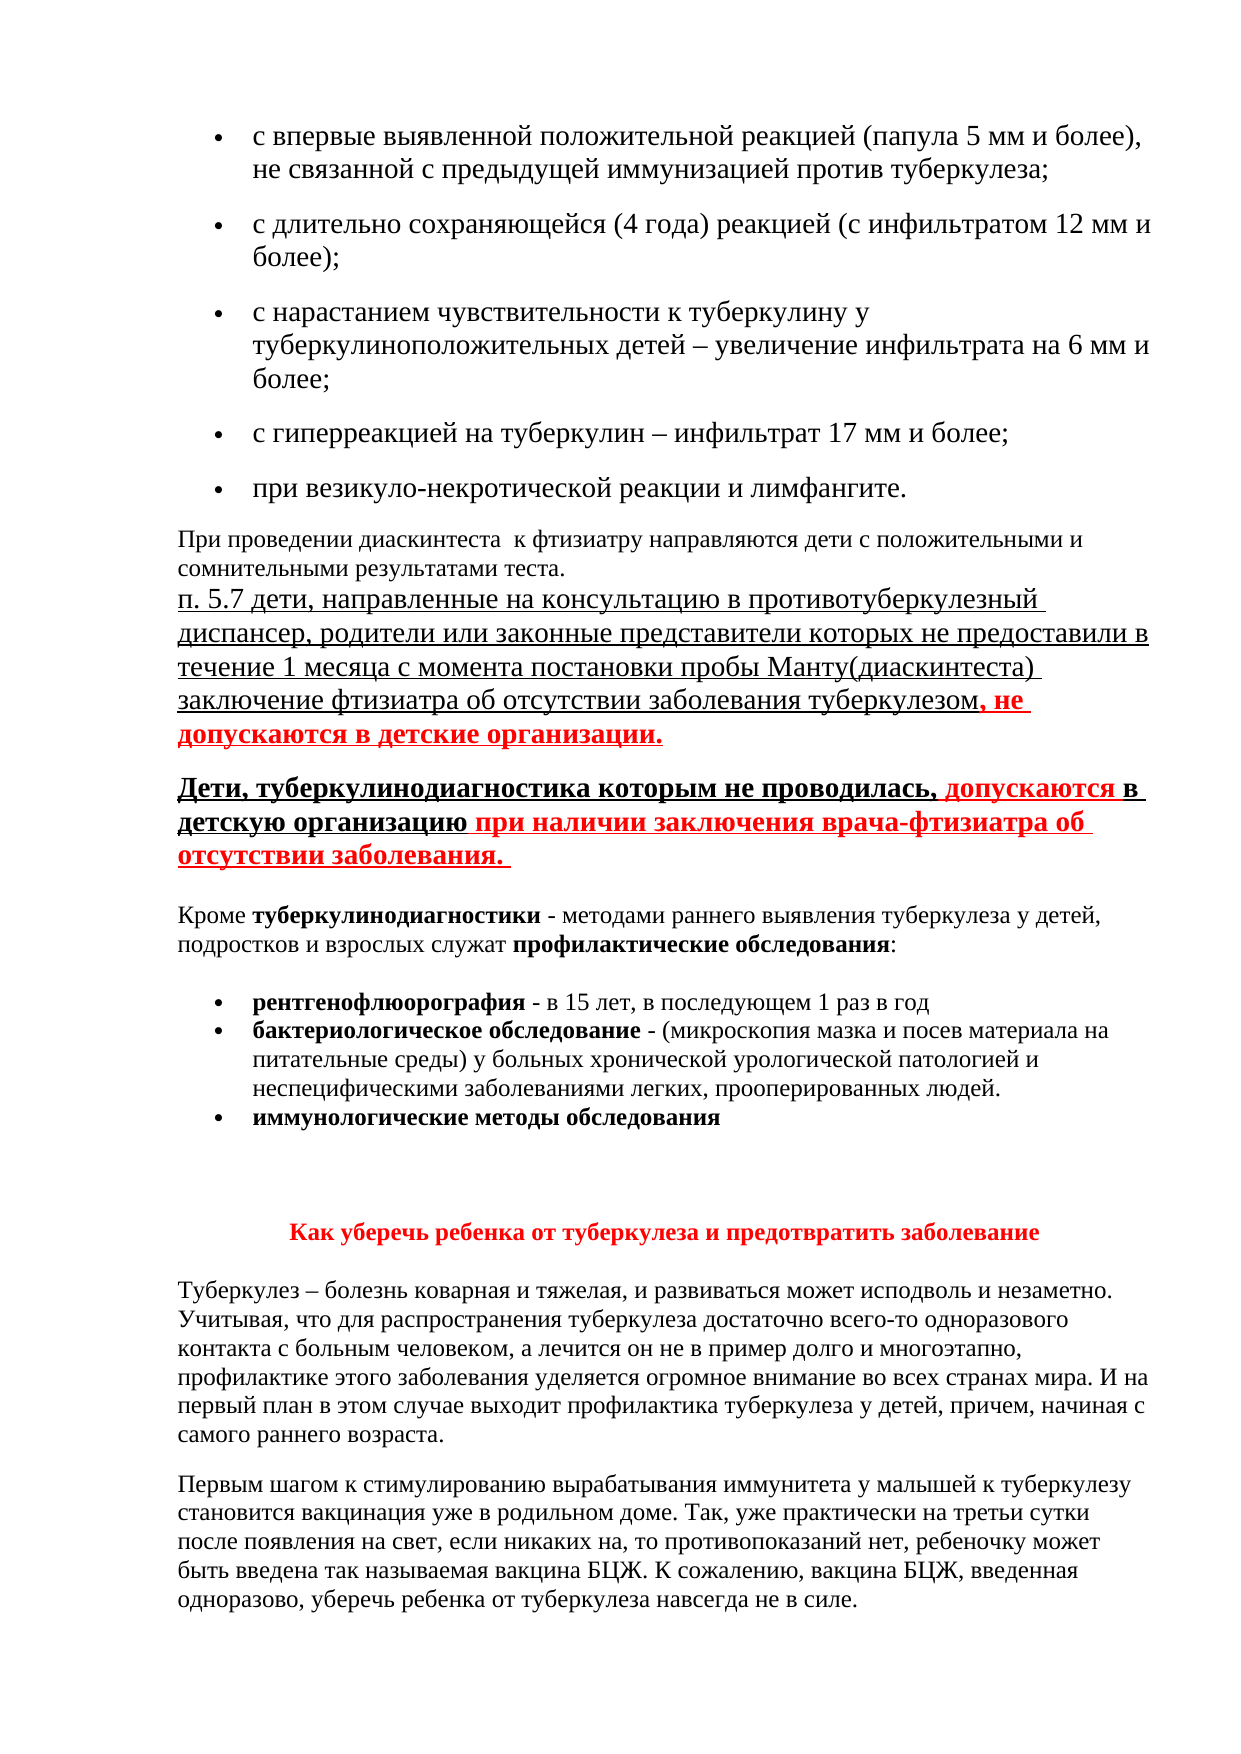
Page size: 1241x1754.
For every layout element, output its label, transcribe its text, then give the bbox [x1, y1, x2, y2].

list рентгенофлюорография - в 15 лет, в последующем 1 раз в год [215, 1108, 1152, 1137]
text Как уберечь ребенка от туберкулеза и предотвратить заболевание [177, 1397, 1152, 1426]
list с впервые выявленной положительной реакцией (папула 5 мм и более), не связанной с предыдущей иммунизацией против туберкулеза; [215, 239, 1152, 307]
text п. 5.6. В течение 6 дней с момента постановки Манту направляются на консультацию в противотуберкулезный диспансер по месту жительства следующие категории детей: [177, 118, 1152, 219]
list с длительно сохраняющейся (4 года) реакцией (с инфильтратом 12 мм и более); [215, 327, 1152, 394]
text п. 5.7 дети, направленные на консультацию в противотуберкулезный диспансер, родители или законные представители которых не предоставили в течение 1 месяца с момента постановки пробы Манту(диаскинтеста) заключение фтизиатра об отсутствии заболевания туберкулезом, не допускаются в детские организации. [177, 703, 1152, 871]
list с нарастанием чувствительности к туберкулину у туберкулиноположительных детей – увеличение инфильтрата на 6 мм и более; [215, 415, 1152, 516]
list иммунологические методы обследования [215, 1281, 1152, 1310]
text Туберкулез – болезнь коварная и тяжелая, и развиваться может исподволь и незаметно. Учитывая, что для распространения туберкулеза достаточно всего-то одноразового контакта с больным человеком, а лечится он не в пример долго и многоэтапно, профилактике этого заболевания уделяется огромное внимание во всех странах мира. И на первый план в этом случае выходит профилактика туберкулеза у детей, причем, начиная с самого раннего возраста. [177, 1455, 1152, 1628]
text Кроме туберкулинодиагностики - методами раннего выявления туберкулеза у детей, подростков и взрослых служат профилактические обследования: [177, 1021, 1152, 1079]
list бактериологическое обследование - (микроскопия мазка и посев материала на питательные среды) у больных хронической урологической патологией и неспецифическими заболеваниями легких, прооперированных людей. [215, 1166, 1152, 1252]
list при везикуло-некротической реакции и лимфангите. [215, 591, 1152, 625]
text Дети, туберкулинодиагностика которым не проводилась, допускаются в детскую организацию при наличии заключения врача-фтизиатра об отсутствии заболевания. [177, 892, 1152, 992]
text При проведении диаскинтеста к фтизиатру направляются дети с положительными и сомнительными результатами теста. [177, 646, 1152, 703]
list с гиперреакцией на туберкулин – инфильтрат 17 мм и более; [215, 537, 1152, 570]
